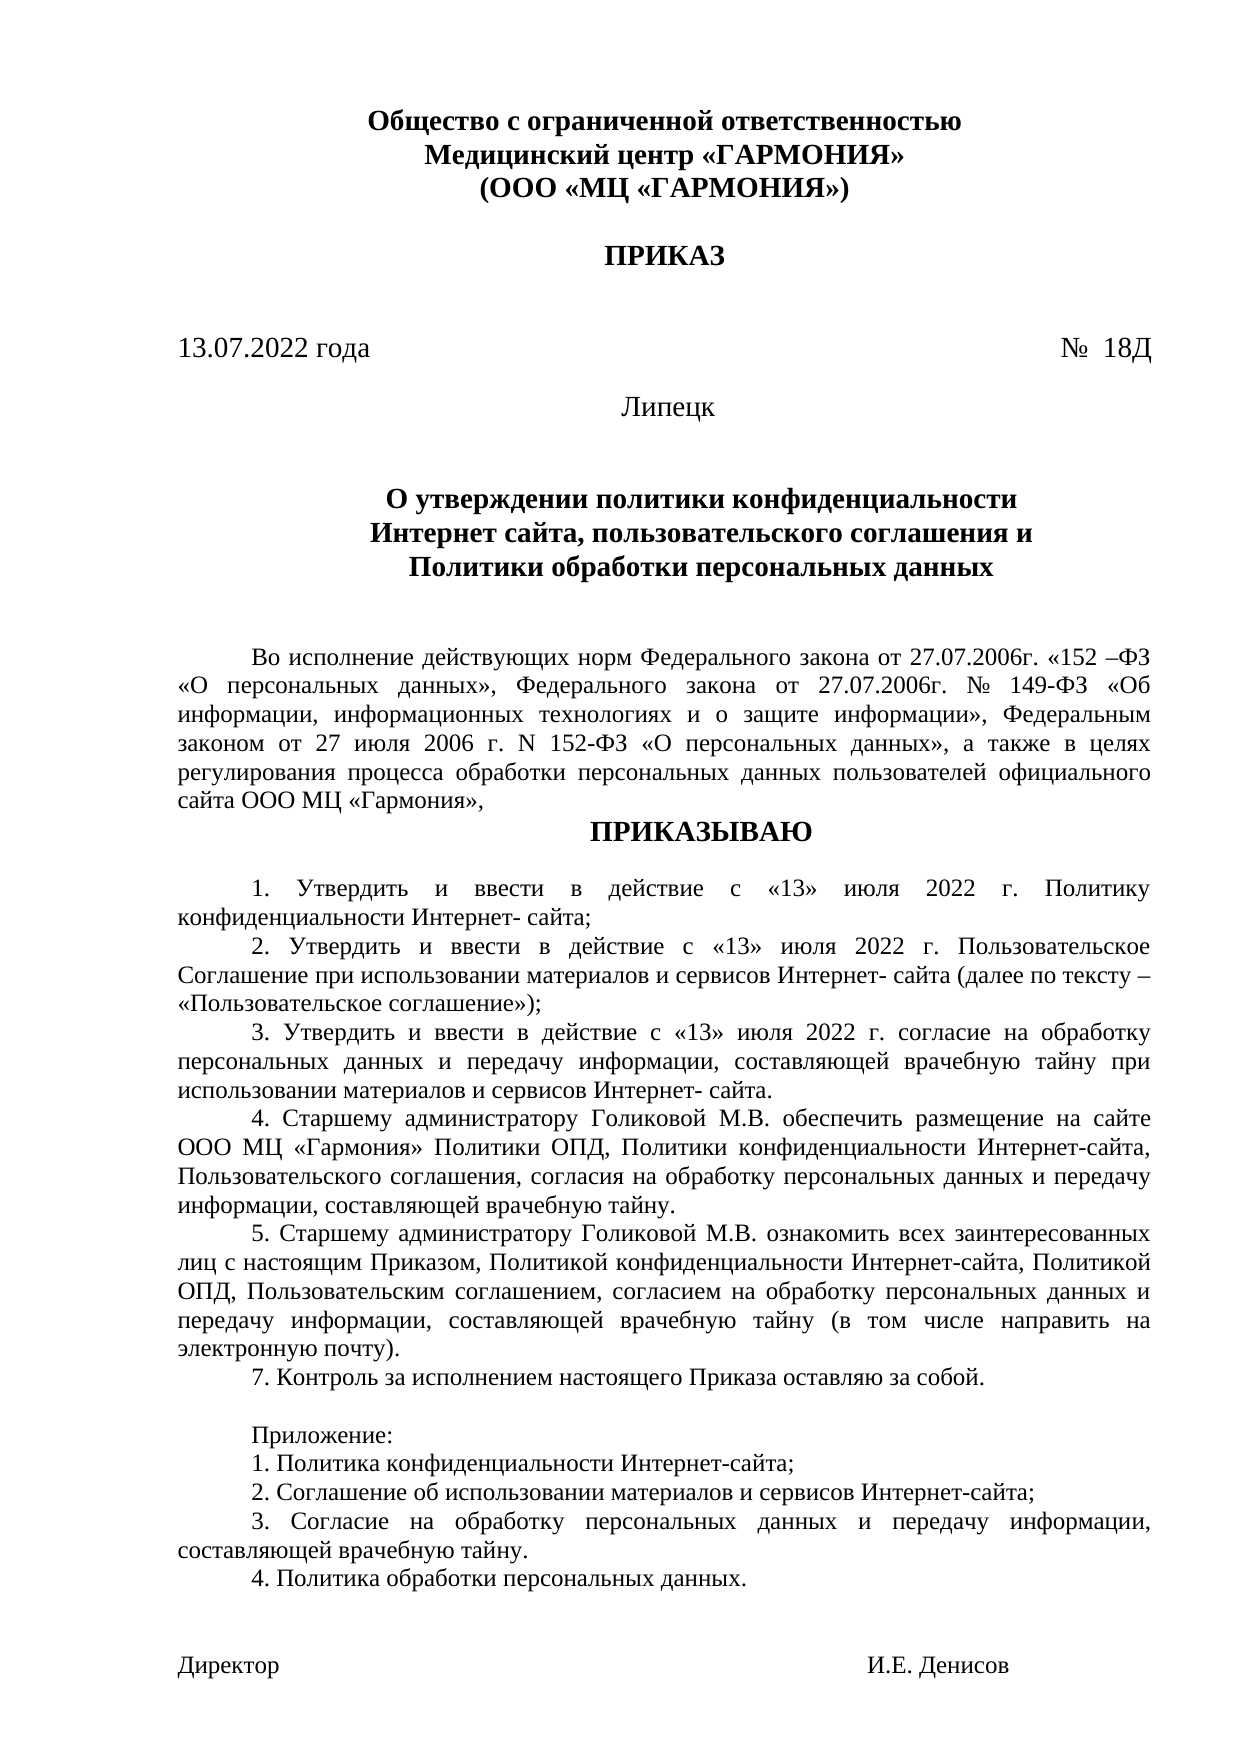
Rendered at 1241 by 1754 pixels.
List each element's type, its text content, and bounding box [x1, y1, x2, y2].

text Липецк [177, 389, 1152, 422]
subtitle Политики обработки персональных данных [177, 549, 1152, 582]
list 3. Утвердить и ввести в действие с «13» июля 2022 г. согласие на обработку персональных данных и передачу информации, составляющей врачебную тайну при использовании материалов и сервисов Интернет- сайта. [177, 1017, 1152, 1103]
text Во исполнение действующих норм Федерального закона от 27.07.2006г. «152 –ФЗ «О персональных данных», Федерального закона от 27.07.2006г. № 149-ФЗ «Об информации, информационных технологиях и о защите информации», Федеральным законом от 27 июля 2006 г. N 152-ФЗ «О персональных данных», а также в целях регулирования процесса обработки персональных данных пользователей официального сайта ООО МЦ «Гармония», [177, 642, 1152, 814]
subtitle Интернет сайта, пользовательского соглашения и [177, 515, 1152, 549]
text Медицинский центр «ГАРМОНИЯ» [177, 137, 1152, 171]
list 7. Контроль за исполнением настоящего Приказа оставляю за собой. [177, 1362, 1152, 1391]
table_header № 18Д [664, 331, 1163, 389]
text ПРИКАЗЫВАЮ [177, 814, 1152, 848]
list 1. Политика конфиденциальности Интернет-сайта; [177, 1448, 1152, 1477]
text Директор И.Е. Денисов [177, 1650, 1152, 1678]
text Общество с ограниченной ответственностью [177, 103, 1152, 137]
text ПРИКАЗ [177, 238, 1152, 271]
list 2. Соглашение об использовании материалов и сервисов Интернет-сайта; [177, 1477, 1152, 1506]
list 2. Утвердить и ввести в действие с «13» июля 2022 г. Пользовательское Соглашение при использовании материалов и сервисов Интернет- сайта (далее по тексту – «Пользовательское соглашение»); [177, 931, 1152, 1017]
list 4. Старшему администратору Голиковой М.В. обеспечить размещение на сайте ООО МЦ «Гармония» Политики ОПД, Политики конфиденциальности Интернет-сайта, Пользовательского соглашения, согласия на обработку персональных данных и передачу информации, составляющей врачебную тайну. [177, 1103, 1152, 1218]
list 3. Согласие на обработку персональных данных и передачу информации, составляющей врачебную тайну. [177, 1506, 1152, 1563]
list Приложение: [177, 1420, 1152, 1448]
table_header 13.07.2022 года [166, 331, 664, 389]
subtitle О утверждении политики конфиденциальности [177, 482, 1152, 515]
text (ООО «МЦ «ГАРМОНИЯ») [177, 171, 1152, 204]
list 1. Утвердить и ввести в действие с «13» июля 2022 г. Политику конфиденциальности Интернет- сайта; [177, 873, 1152, 931]
list 4. Политика обработки персональных данных. [177, 1563, 1152, 1592]
list 5. Старшему администратору Голиковой М.В. ознакомить всех заинтересованных лиц с настоящим Приказом, Политикой конфиденциальности Интернет-сайта, Политикой ОПД, Пользовательским соглашением, согласием на обработку персональных данных и передачу информации, составляющей врачебную тайну (в том числе направить на электронную почту). [177, 1218, 1152, 1362]
